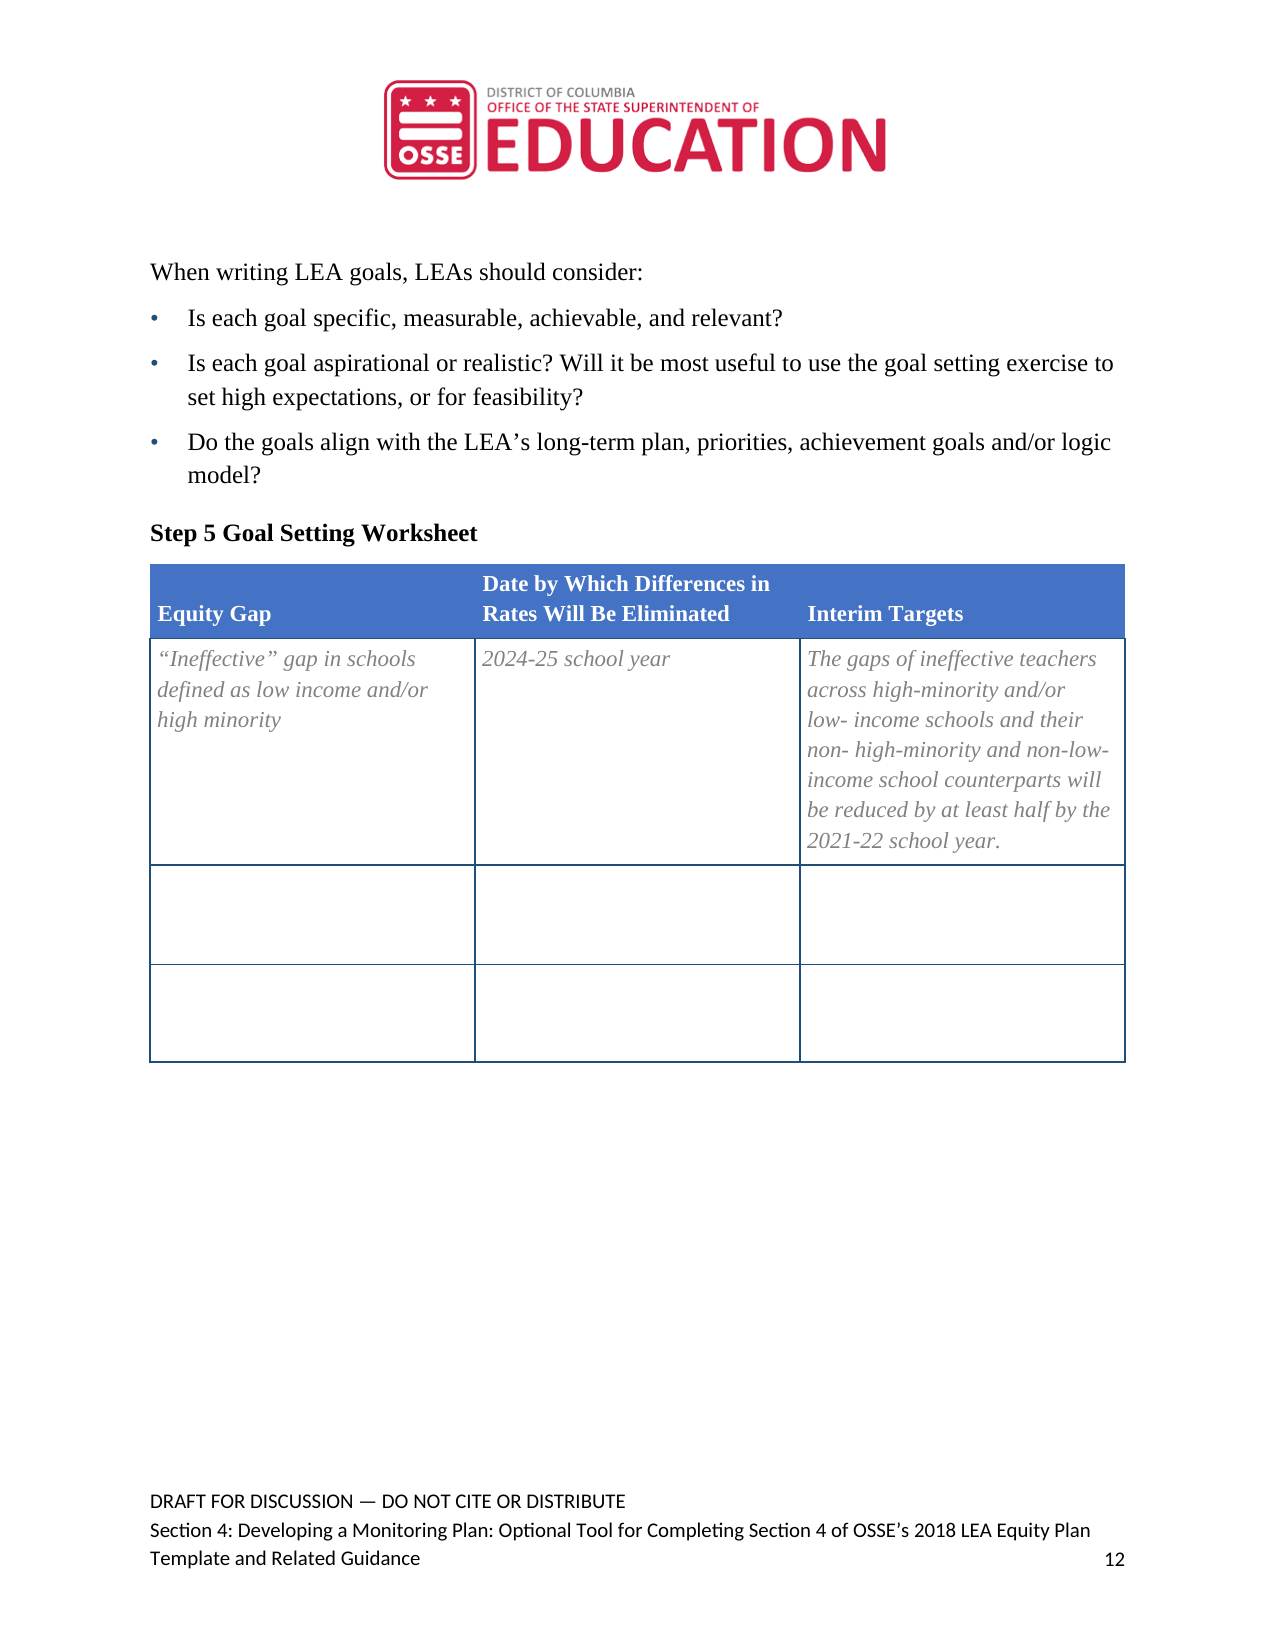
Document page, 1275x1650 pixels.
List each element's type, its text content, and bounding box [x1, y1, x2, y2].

table_cell [476, 965, 799, 1061]
text When writing LEA goals, LEAs should consider: [150, 257, 1139, 286]
list Do the goals align with the LEA’s long-term plan, priorities, achievement goals and/or logic model? [150, 427, 1112, 489]
table_cell [151, 866, 474, 963]
subtitle Step 5 Goal Setting Worksheet [150, 518, 1139, 547]
text DRAFT FOR DISCUSSION — DO NOT CITE OR DISTRIBUTE [150, 1488, 1139, 1513]
table_header Interim Targets [800, 564, 1125, 638]
table_header Equity Gap [150, 564, 475, 638]
table_cell [801, 965, 1124, 1061]
table_cell [801, 866, 1124, 963]
list Is each goal aspirational or realistic? Will it be most useful to use the goal setting exercise to set high expectations, or for feasibility? [150, 348, 1121, 410]
table_header Date by Which Differences in Rates Will Be Eliminated [475, 564, 800, 638]
table_cell “Ineffective” gap in schools defined as low income and/or high minority [151, 639, 474, 864]
table_cell The gaps of ineffective teachers across high-minority and/or low- income schools and their non- high-minority and non-low- income school counterparts will be reduced by at least half by the 2021-22 school year. [801, 639, 1124, 864]
picture [377, 75, 900, 185]
table_cell 2024-25 school year [476, 639, 799, 864]
table_cell [151, 965, 474, 1061]
list Is each goal specific, measurable, achievable, and relevant? [150, 303, 1139, 332]
table_cell [476, 866, 799, 963]
